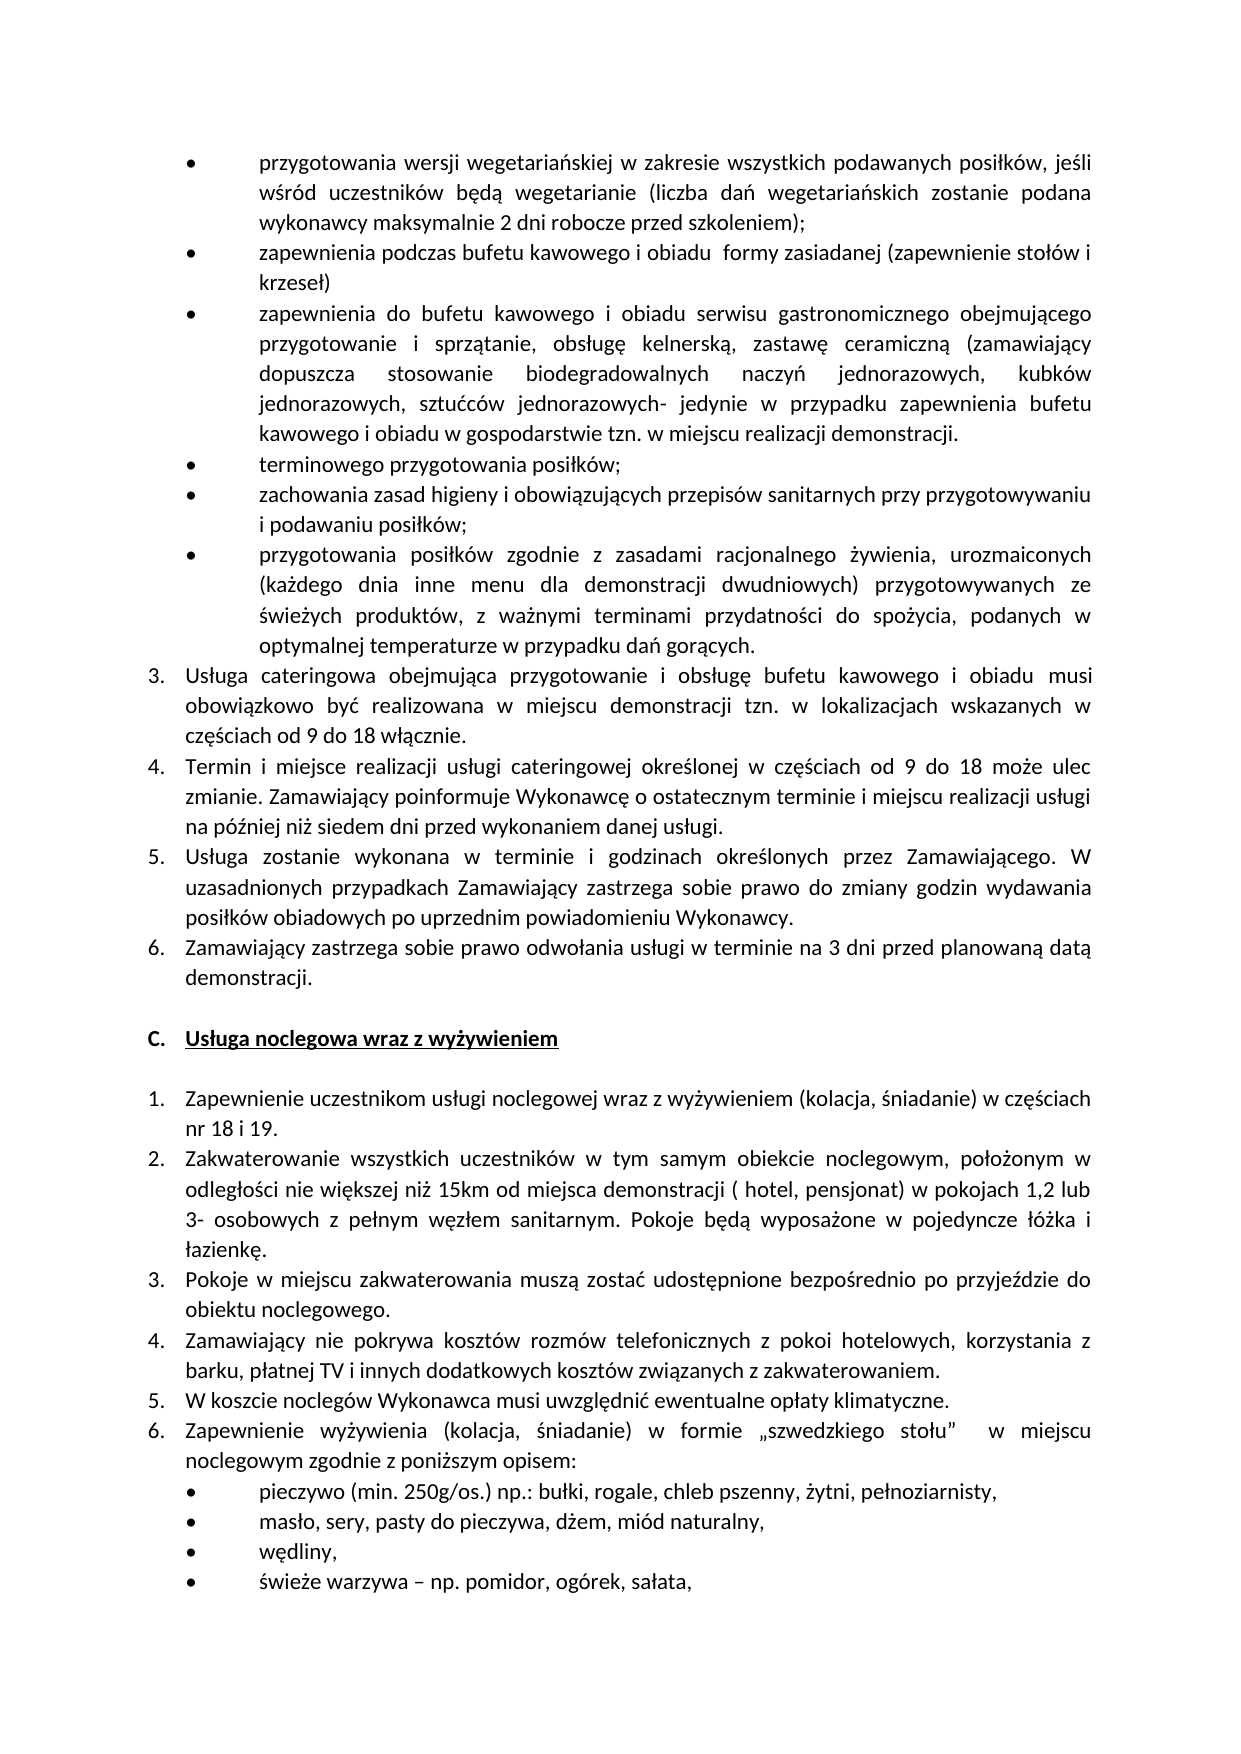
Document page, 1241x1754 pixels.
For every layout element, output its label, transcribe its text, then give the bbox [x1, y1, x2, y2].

list przygotowania posiłków zgodnie z zasadami racjonalnego żywienia, urozmaiconych (każdego dnia inne menu dla demonstracji dwudniowych) przygotowywanych ze świeżych produktów, z ważnymi terminami przydatności do spożycia, podanych w optymalnej temperaturze w przypadku dań gorących. [185, 540, 1093, 659]
list Usługa noclegowa wraz z wyżywieniem [148, 1024, 1093, 1052]
list Zamawiający zastrzega sobie prawo odwołania usługi w terminie na 3 dni przed planowaną datą demonstracji. [148, 933, 1093, 991]
list pieczywo (min. 250g/os.) np.: bułki, rogale, chleb pszenny, żytni, pełnoziarnisty, [185, 1477, 1093, 1505]
list Termin i miejsce realizacji usługi cateringowej określonej w częściach od 9 do 18 może ulec zmianie. Zamawiający poinformuje Wykonawcę o ostatecznym terminie i miejscu realizacji usługi na później niż siedem dni przed wykonaniem danej usługi. [148, 752, 1093, 840]
list W koszcie noclegów Wykonawca musi uwzględnić ewentualne opłaty klimatyczne. [148, 1386, 1093, 1414]
list Usługa zostanie wykonana w terminie i godzinach określonych przez Zamawiającego. W uzasadnionych przypadkach Zamawiający zastrzega sobie prawo do zmiany godzin wydawania posiłków obiadowych po uprzednim powiadomieniu Wykonawcy. [148, 842, 1093, 931]
list Usługa cateringowa obejmująca przygotowanie i obsługę bufetu kawowego i obiadu musi obowiązkowo być realizowana w miejscu demonstracji tzn. w lokalizacjach wskazanych w częściach od 9 do 18 włącznie. [148, 661, 1093, 749]
list zapewnienia do bufetu kawowego i obiadu serwisu gastronomicznego obejmującego przygotowanie i sprzątanie, obsługę kelnerską, zastawę ceramiczną (zamawiający dopuszcza stosowanie biodegradowalnych naczyń jednorazowych, kubków jednorazowych, sztućców jednorazowych- jedynie w przypadku zapewnienia bufetu kawowego i obiadu w gospodarstwie tzn. w miejscu realizacji demonstracji. [185, 299, 1093, 447]
list Zamawiający nie pokrywa kosztów rozmów telefonicznych z pokoi hotelowych, korzystania z barku, płatnej TV i innych dodatkowych kosztów związanych z zakwaterowaniem. [148, 1326, 1093, 1384]
list Zapewnienie wyżywienia (kolacja, śniadanie) w formie „szwedzkiego stołu” w miejscu noclegowym zgodnie z poniższym opisem: [148, 1416, 1093, 1474]
list zapewnienia podczas bufetu kawowego i obiadu formy zasiadanej (zapewnienie stołów i krzeseł) [185, 238, 1093, 296]
list przygotowania wersji wegetariańskiej w zakresie wszystkich podawanych posiłków, jeśli wśród uczestników będą wegetarianie (liczba dań wegetariańskich zostanie podana wykonawcy maksymalnie 2 dni robocze przed szkoleniem); [185, 148, 1093, 236]
list Zapewnienie uczestnikom usługi noclegowej wraz z wyżywieniem (kolacja, śniadanie) w częściach nr 18 i 19. [148, 1084, 1093, 1142]
list Pokoje w miejscu zakwaterowania muszą zostać udostępnione bezpośrednio po przyjeździe do obiektu noclegowego. [148, 1265, 1093, 1323]
list masło, sery, pasty do pieczywa, dżem, miód naturalny, [185, 1507, 1093, 1535]
list Zakwaterowanie wszystkich uczestników w tym samym obiekcie noclegowym, położonym w odległości nie większej niż 15km od miejsca demonstracji ( hotel, pensjonat) w pokojach 1,2 lub 3- osobowych z pełnym węzłem sanitarnym. Pokoje będą wyposażone w pojedyncze łóżka i łazienkę. [148, 1144, 1093, 1263]
list wędliny, [185, 1537, 1093, 1565]
list zachowania zasad higieny i obowiązujących przepisów sanitarnych przy przygotowywaniu i podawaniu posiłków; [185, 480, 1093, 538]
list świeże warzywa – np. pomidor, ogórek, sałata, [185, 1567, 1093, 1595]
list terminowego przygotowania posiłków; [185, 450, 1093, 478]
